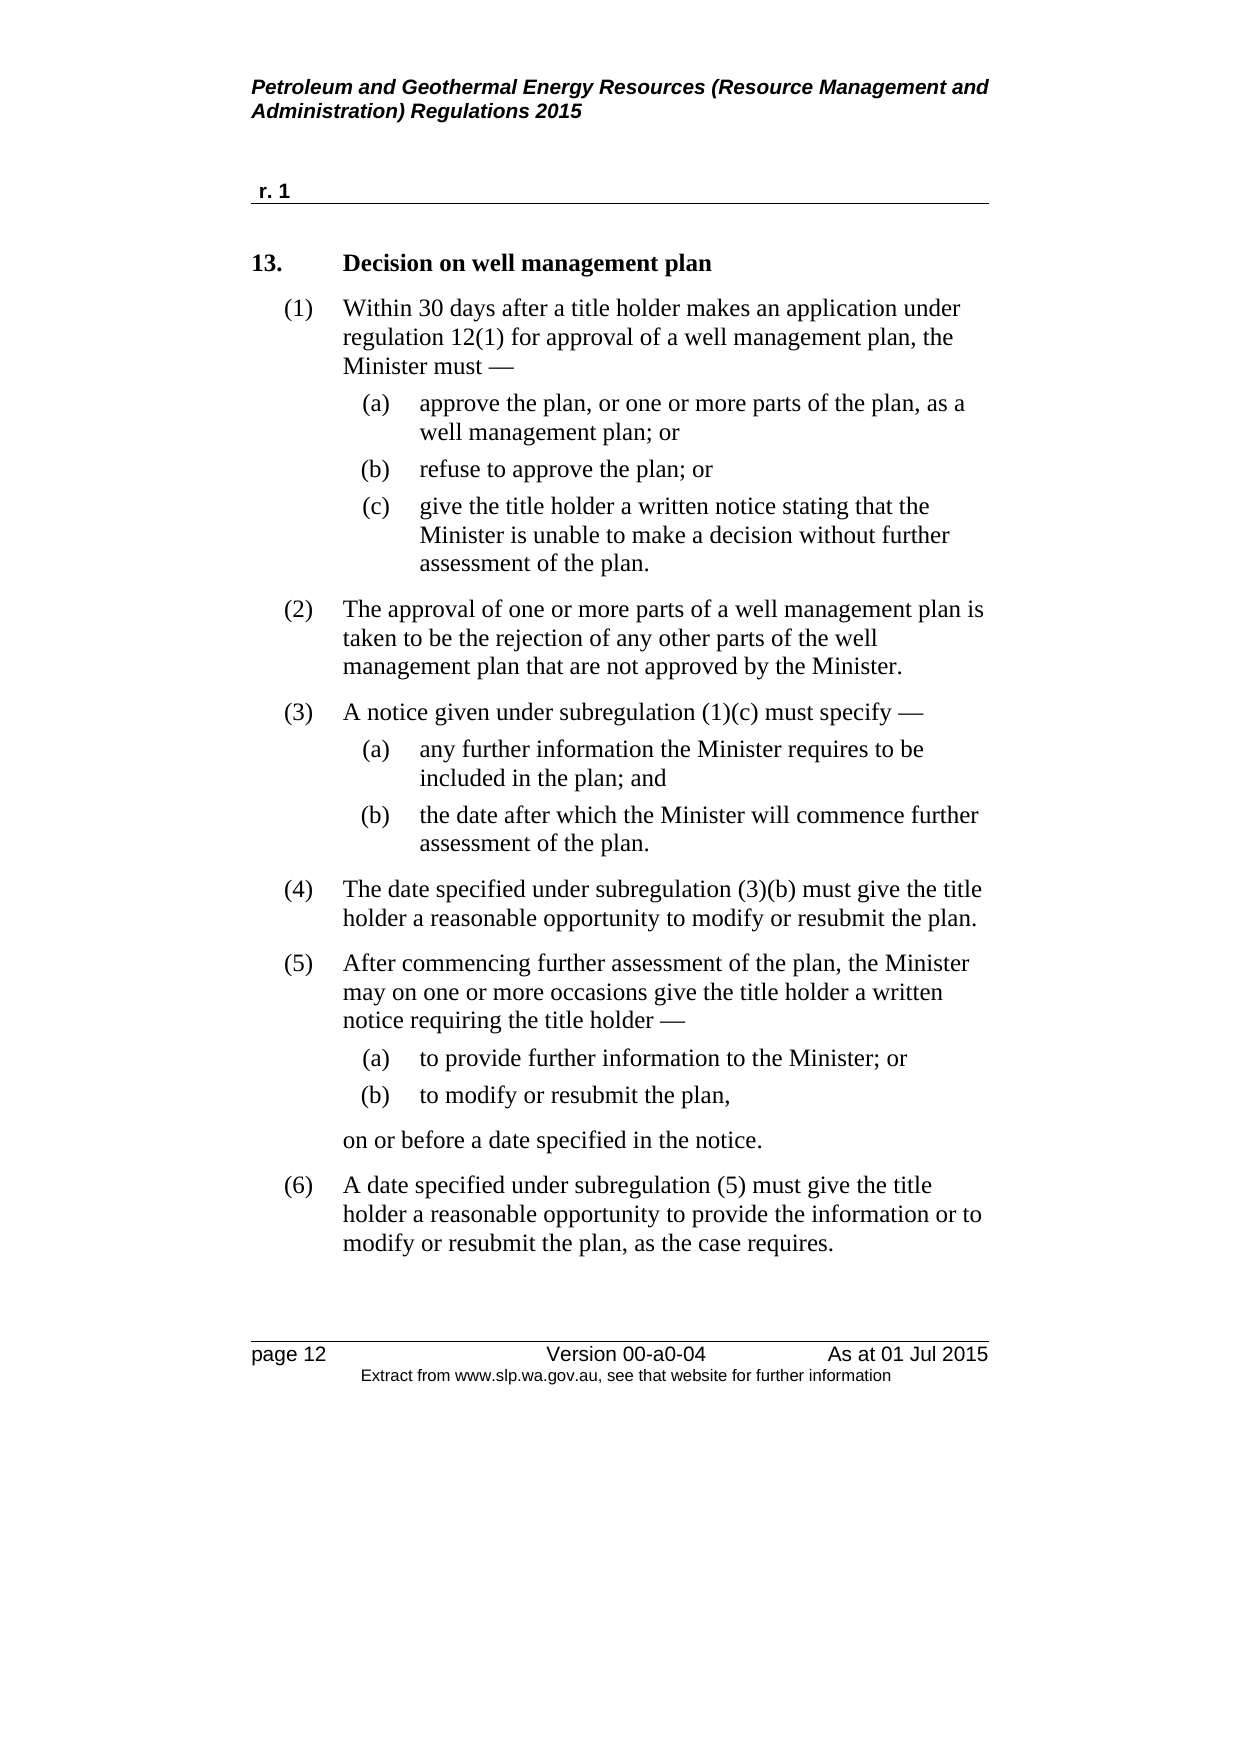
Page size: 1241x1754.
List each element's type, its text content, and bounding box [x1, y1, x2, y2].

subtitle 13. Decision on well management plan [251, 248, 989, 277]
text (2) The approval of one or more parts of a well management plan is taken to be the rejection of any other parts of the well management plan that are not approved by the Minister. [251, 594, 989, 680]
text on or before a date specified in the notice. [251, 1125, 989, 1154]
text (6) A date specified under subregulation (5) must give the title holder a reasonable opportunity to provide the information or to modify or resubmit the plan, as the case requires. [251, 1171, 989, 1257]
text (5) After commencing further assessment of the plan, the Minister may on one or more occasions give the title holder a written notice requiring the title holder — [251, 948, 989, 1034]
text (1) Within 30 days after a title holder makes an application under regulation 12(1) for approval of a well management plan, the Minister must — [251, 293, 989, 380]
text (b) to modify or resubmit the plan, [251, 1080, 989, 1108]
text (b) refuse to approve the plan; or [251, 454, 989, 483]
text (a) to provide further information to the Minister; or [251, 1043, 989, 1071]
text (b) the date after which the Minister will commence further assessment of the plan. [251, 800, 989, 857]
text (4) The date specified under subregulation (3)(b) must give the title holder a reasonable opportunity to modify or resubmit the plan. [251, 874, 989, 931]
text (3) A notice given under subregulation (1)(c) must specify — [251, 697, 989, 726]
text (a) any further information the Minister requires to be included in the plan; and [251, 734, 989, 791]
text (a) approve the plan, or one or more parts of the plan, as a well management plan; or [251, 388, 989, 446]
text (c) give the title holder a written notice stating that the Minister is unable to make a decision without further assessment of the plan. [251, 491, 989, 577]
